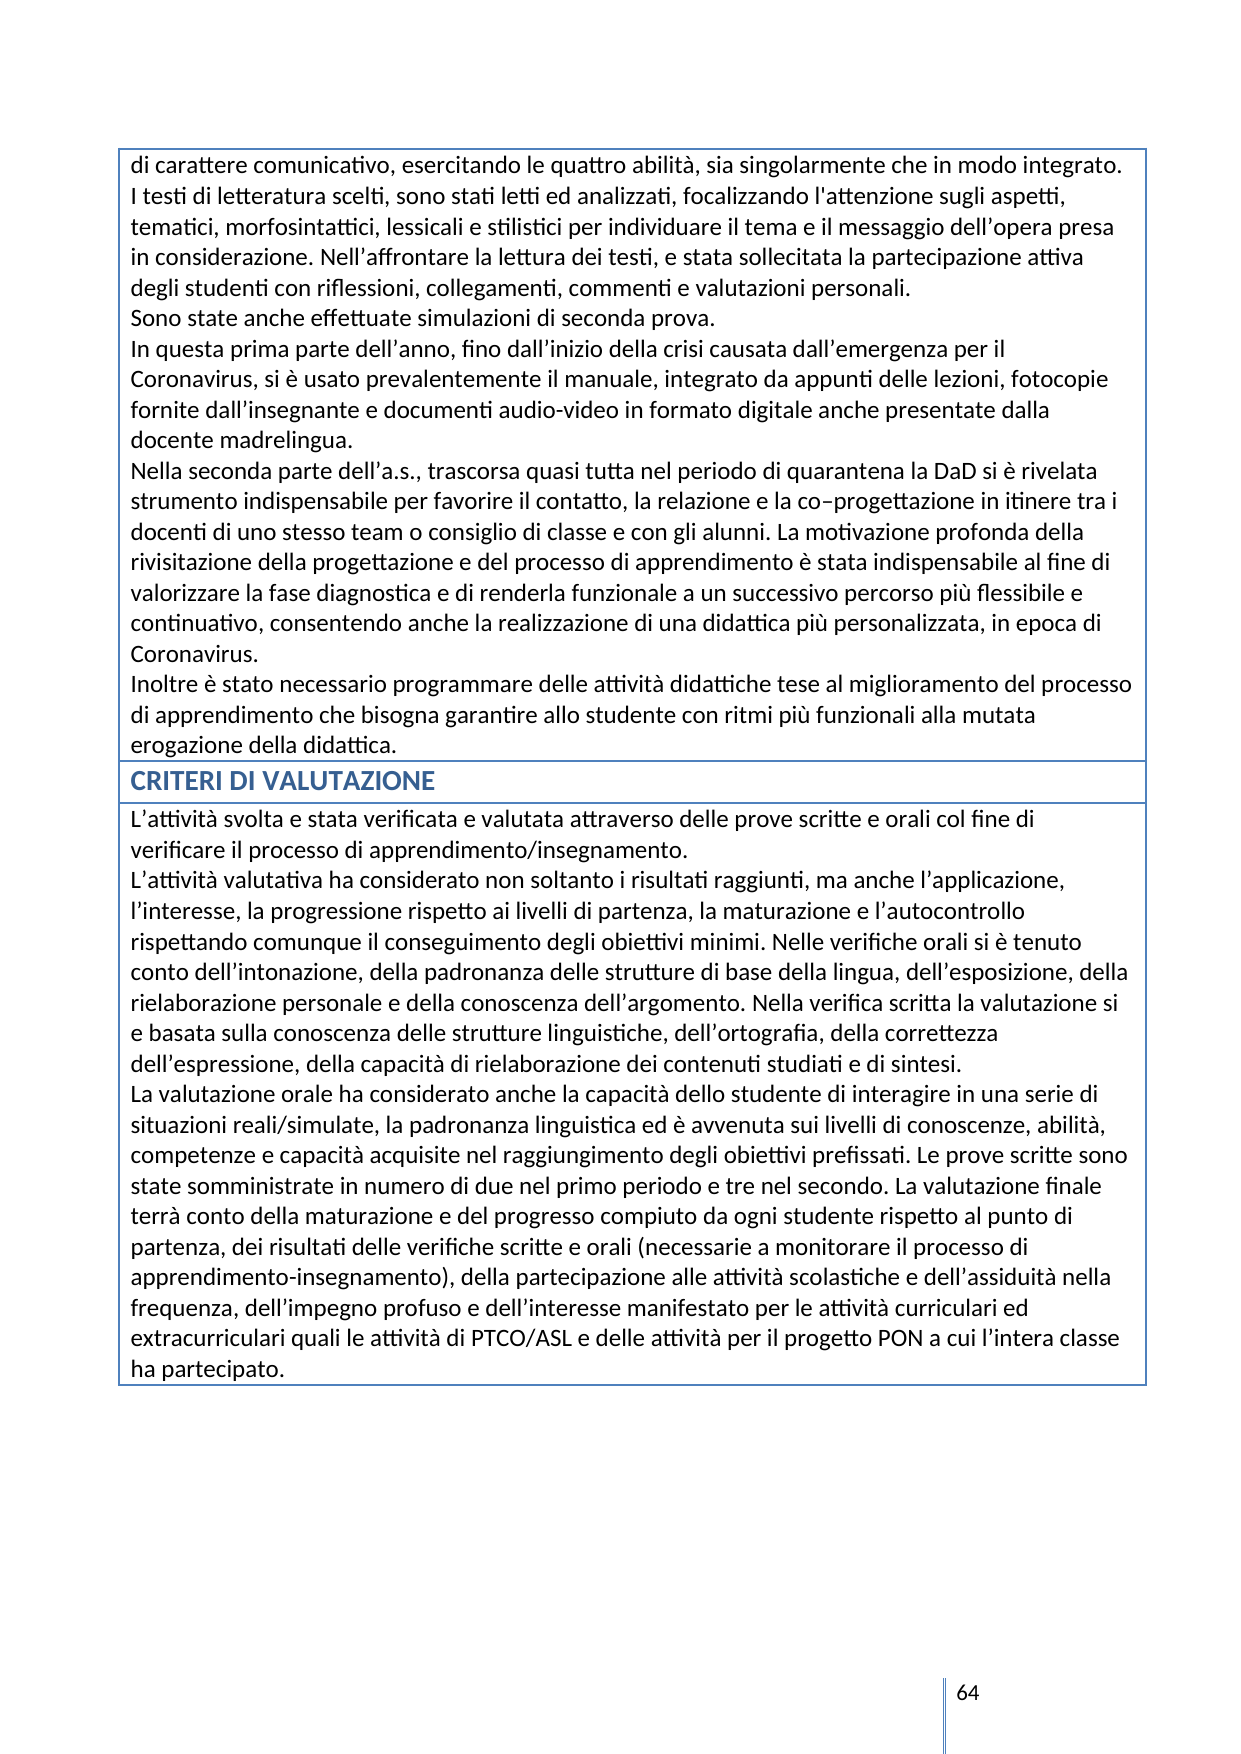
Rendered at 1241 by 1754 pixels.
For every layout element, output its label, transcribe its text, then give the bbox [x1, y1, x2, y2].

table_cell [120, 804, 1145, 1383]
table_cell CRITERI DI VALUTAZIONE [120, 762, 1145, 802]
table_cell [120, 150, 1145, 760]
